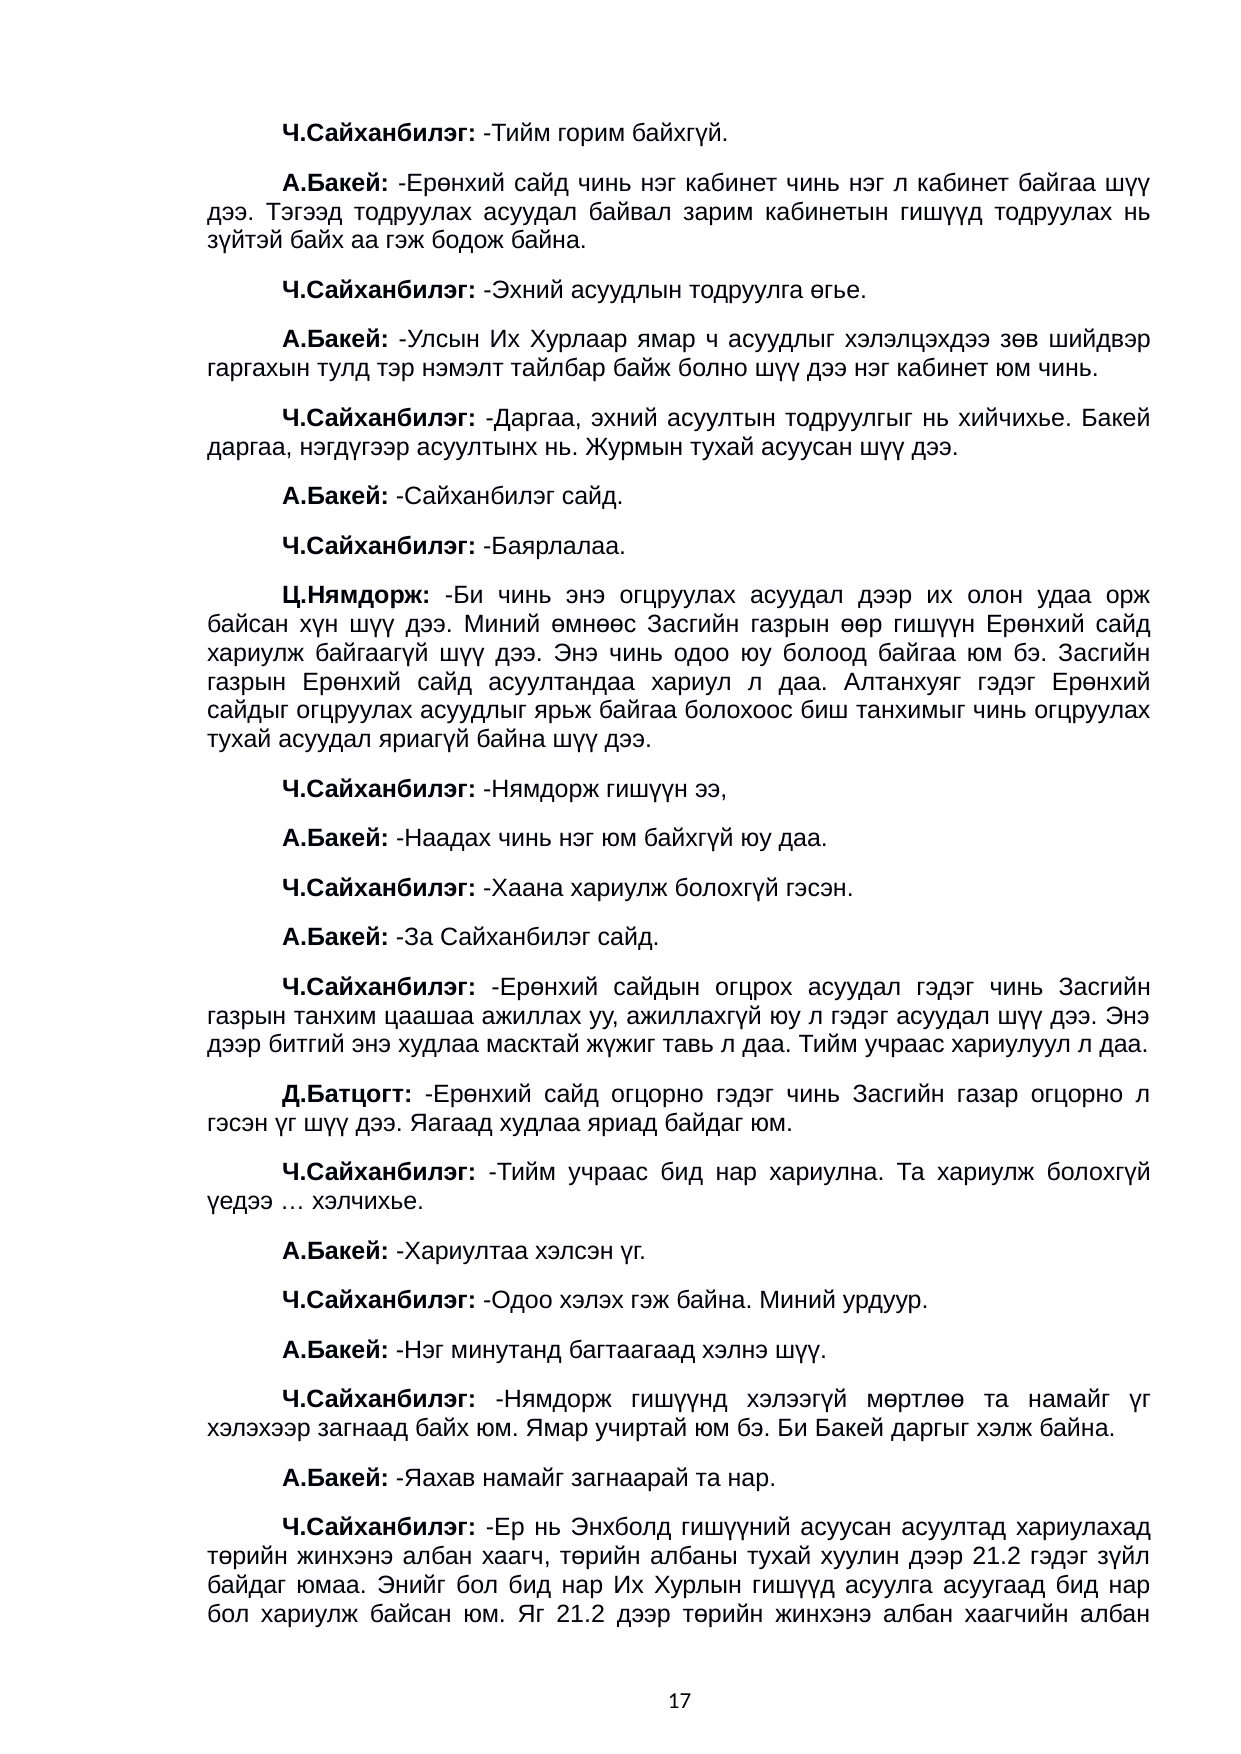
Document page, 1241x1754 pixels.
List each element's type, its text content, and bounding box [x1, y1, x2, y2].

text Ч.Сайханбилэг: -Баярлалаа. [207, 531, 1152, 559]
text Ц.Нямдорж: -Би чинь энэ огцруулах асуудал дээр их олон удаа орж байсан хүн шүү дээ. Миний өмнөөс Засгийн газрын өөр гишүүн Ерөнхий сайд хариулж байгаагүй шүү дээ. Энэ чинь одоо юу болоод байгаа юм бэ. Засгийн газрын Ерөнхий сайд асуултандаа хариул л даа. Алтанхуяг гэдэг Ерөнхий сайдыг огцруулах асуудлыг ярьж байгаа болохоос биш танхимыг чинь огцруулах тухай асуудал яриагүй байна шүү дээ. [207, 580, 1152, 753]
text А.Бакей: -Хариултаа хэлсэн үг. [207, 1236, 1152, 1264]
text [207, 1512, 1152, 1627]
text А.Бакей: -Нэг минутанд багтаагаад хэлнэ шүү. [207, 1335, 1152, 1363]
text А.Бакей: -Улсын Их Хурлаар ямар ч асуудлыг хэлэлцэхдээ зөв шийдвэр гаргахын тулд тэр нэмэлт тайлбар байж болно шүү дээ нэг кабинет юм чинь. [207, 324, 1152, 382]
text Ч.Сайханбилэг: -Нямдорж гишүүнд хэлээгүй мөртлөө та намайг үг хэлэхээр загнаад байх юм. Ямар учиртай юм бэ. Би Бакей даргыг хэлж байна. [207, 1384, 1152, 1442]
text Ч.Сайханбилэг: -Одоо хэлэх гэж байна. Миний урдуур. [207, 1285, 1152, 1314]
text Ч.Сайханбилэг: -Хаана хариулж болохгүй гэсэн. [207, 873, 1152, 901]
text Ч.Сайханбилэг: -Тийм горим байхгүй. [207, 118, 1152, 147]
text А.Бакей: -Сайханбилэг сайд. [207, 481, 1152, 510]
text Д.Батцогт: -Ерөнхий сайд огцорно гэдэг чинь Засгийн газар огцорно л гэсэн үг шүү дээ. Яагаад худлаа яриад байдаг юм. [207, 1079, 1152, 1136]
text Ч.Сайханбилэг: -Эхний асуудлын тодруулга өгье. [207, 275, 1152, 303]
text Ч.Сайханбилэг: -Тийм учраас бид нар хариулна. Та хариулж болохгүй үедээ … хэлчихье. [207, 1157, 1152, 1215]
text Ч.Сайханбилэг: -Нямдорж гишүүн ээ, [207, 773, 1152, 802]
text А.Бакей: -За Сайханбилэг сайд. [207, 922, 1152, 951]
text А.Бакей: -Яахав намайг загнаарай та нар. [207, 1463, 1152, 1491]
text А.Бакей: -Ерөнхий сайд чинь нэг кабинет чинь нэг л кабинет байгаа шүү дээ. Тэгээд тодруулах асуудал байвал зарим кабинетын гишүүд тодруулах нь зүйтэй байх аа гэж бодож байна. [207, 168, 1152, 254]
text Ч.Сайханбилэг: -Даргаа, эхний асуултын тодруулгыг нь хийчихье. Бакей даргаа, нэгдүгээр асуултынх нь. Журмын тухай асуусан шүү дээ. [207, 403, 1152, 460]
text А.Бакей: -Наадах чинь нэг юм байхгүй юу даа. [207, 823, 1152, 852]
text Ч.Сайханбилэг: -Ерөнхий сайдын огцрох асуудал гэдэг чинь Засгийн газрын танхим цаашаа ажиллах уу, ажиллахгүй юу л гэдэг асуудал шүү дээ. Энэ дээр битгий энэ худлаа масктай жүжиг тавь л даа. Тийм учраас хариулуул л даа. [207, 972, 1152, 1058]
